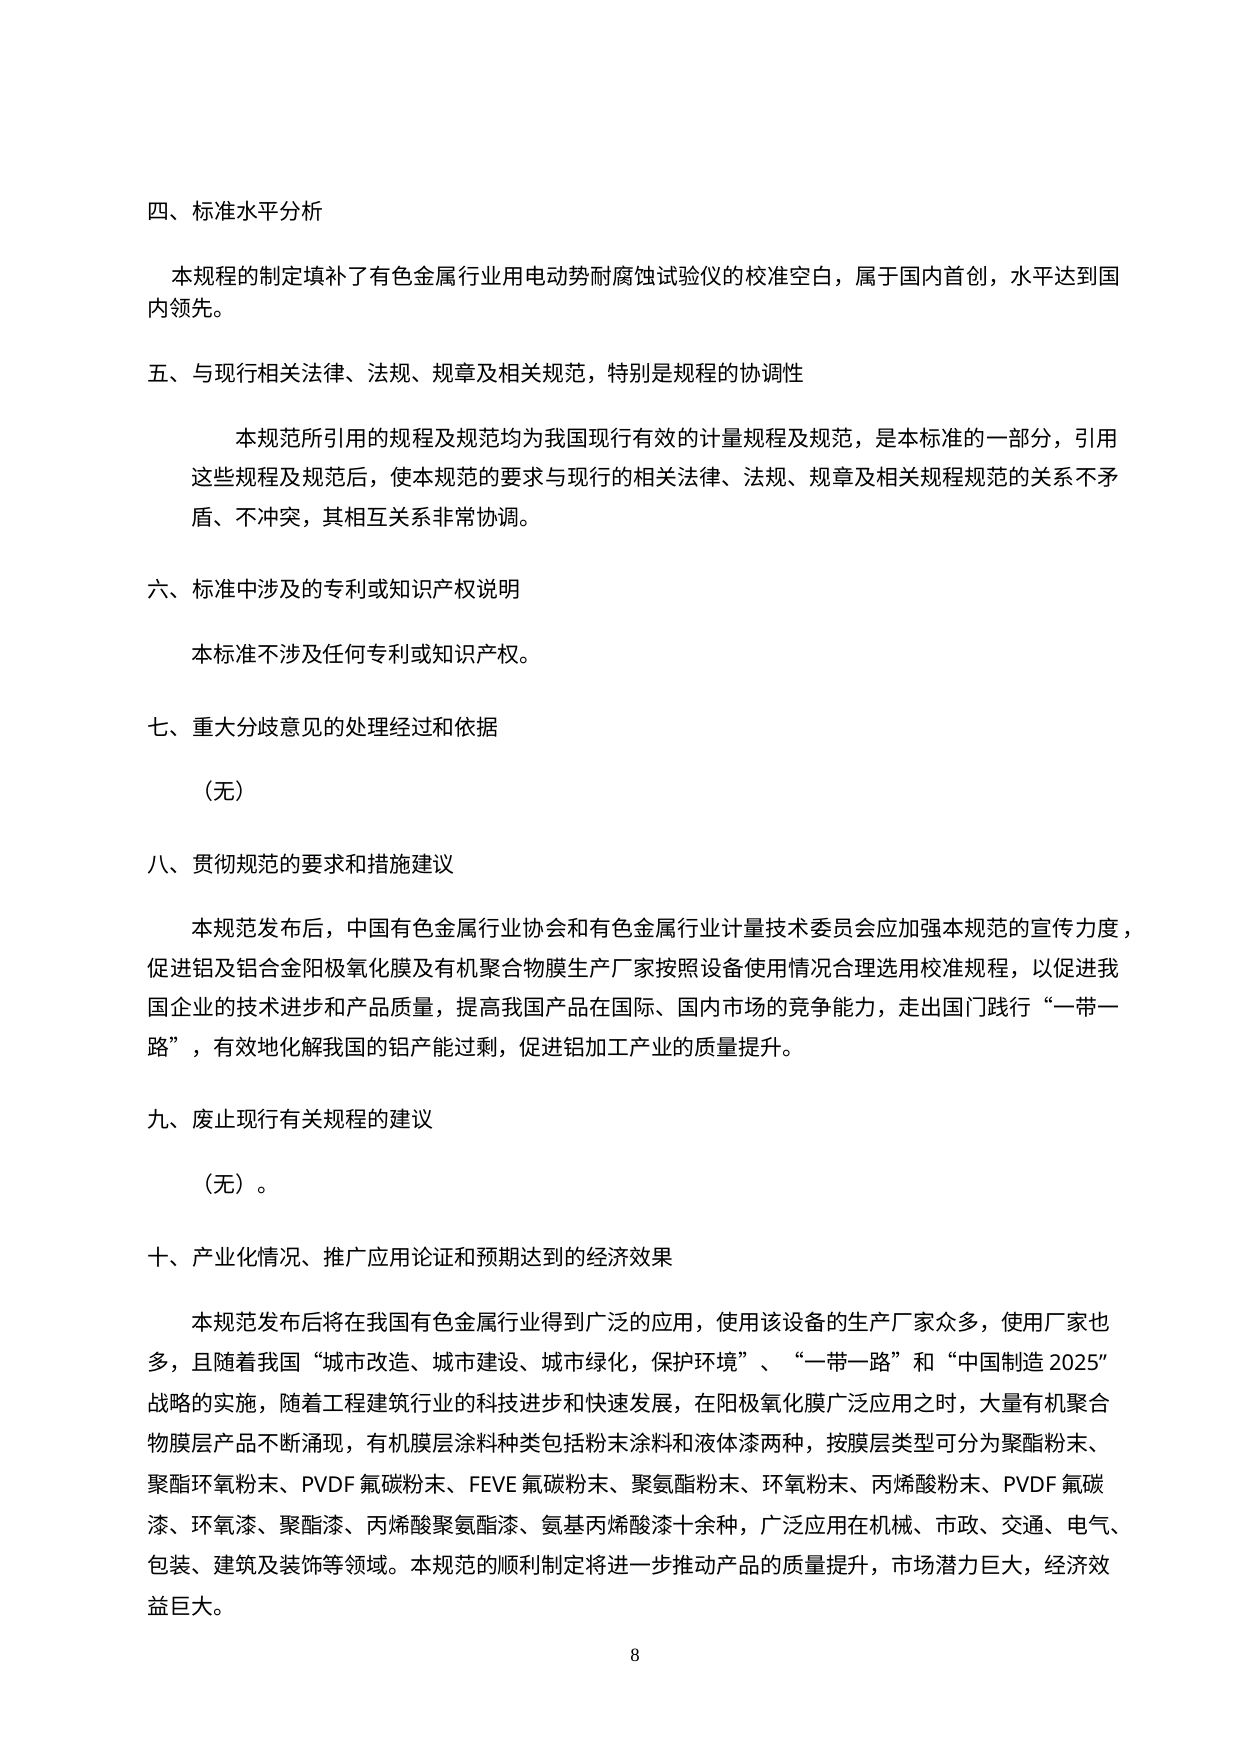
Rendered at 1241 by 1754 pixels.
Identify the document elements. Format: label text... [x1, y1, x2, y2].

list 贯彻规范的要求和措施建议 [148, 846, 1122, 879]
text 本规范所引用的规程及规范均为我国现行有效的计量规程及规范，是本标准的一部分，引用这些规程及规范后，使本规范的要求与现行的相关法律、法规、规章及相关规程规范的关系不矛盾、不冲突，其相互关系非常协调。 [191, 421, 1122, 532]
list 重大分歧意见的处理经过和依据 [148, 709, 1122, 742]
text 本标准不涉及任何专利或知识产权。 [148, 637, 1122, 669]
list 标准中涉及的专利或知识产权说明 [148, 572, 1122, 604]
list 与现行相关法律、法规、规章及相关规范，特别是规程的协调性 [148, 356, 1122, 388]
list 标准水平分析 [148, 193, 1122, 226]
text 本规程的制定填补了有色金属行业用电动势耐腐蚀试验仪的校准空白，属于国内首创，水平达到国内领先。 [148, 258, 1122, 323]
list 废止现行有关规程的建议 [148, 1102, 1122, 1134]
text （无） [148, 774, 1122, 806]
text 本规范发布后将在我国有色金属行业得到广泛的应用，使用该设备的生产厂家众多，使用厂家也多，且随着我国“城市改造、城市建设、城市绿化，保护环境”、“一带一路”和“中国制造2025”战略的实施，随着工程建筑行业的科技进步和快速发展，在阳极氧化膜广泛应用之时，大量有机聚合物膜层产品不断涌现，有机膜层涂料种类包括粉末涂料和液体漆两种，按膜层类型可分为聚酯粉末、聚酯环氧粉末、PVDF氟碳粉末、FEVE氟碳粉末、聚氨酯粉末、环氧粉末、丙烯酸粉末、PVDF氟碳漆、环氧漆、聚酯漆、丙烯酸聚氨酯漆、氨基丙烯酸漆十余种，广泛应用在机械、市政、交通、电气、包装、建筑及装饰等领域。本规范的顺利制定将进一步推动产品的质量提升，市场潜力巨大，经济效益巨大。 [148, 1304, 1122, 1621]
text 本规范发布后，中国有色金属行业协会和有色金属行业计量技术委员会应加强本规范的宣传力度，促进铝及铝合金阳极氧化膜及有机聚合物膜生产厂家按照设备使用情况合理选用校准规程，以促进我国企业的技术进步和产品质量，提高我国产品在国际、国内市场的竞争能力，走出国门践行“一带一路”，有效地化解我国的铝产能过剩，促进铝加工产业的质量提升。 [148, 911, 1122, 1062]
text （无）。 [148, 1167, 1122, 1199]
list 产业化情况、推广应用论证和预期达到的经济效果 [148, 1239, 1122, 1272]
